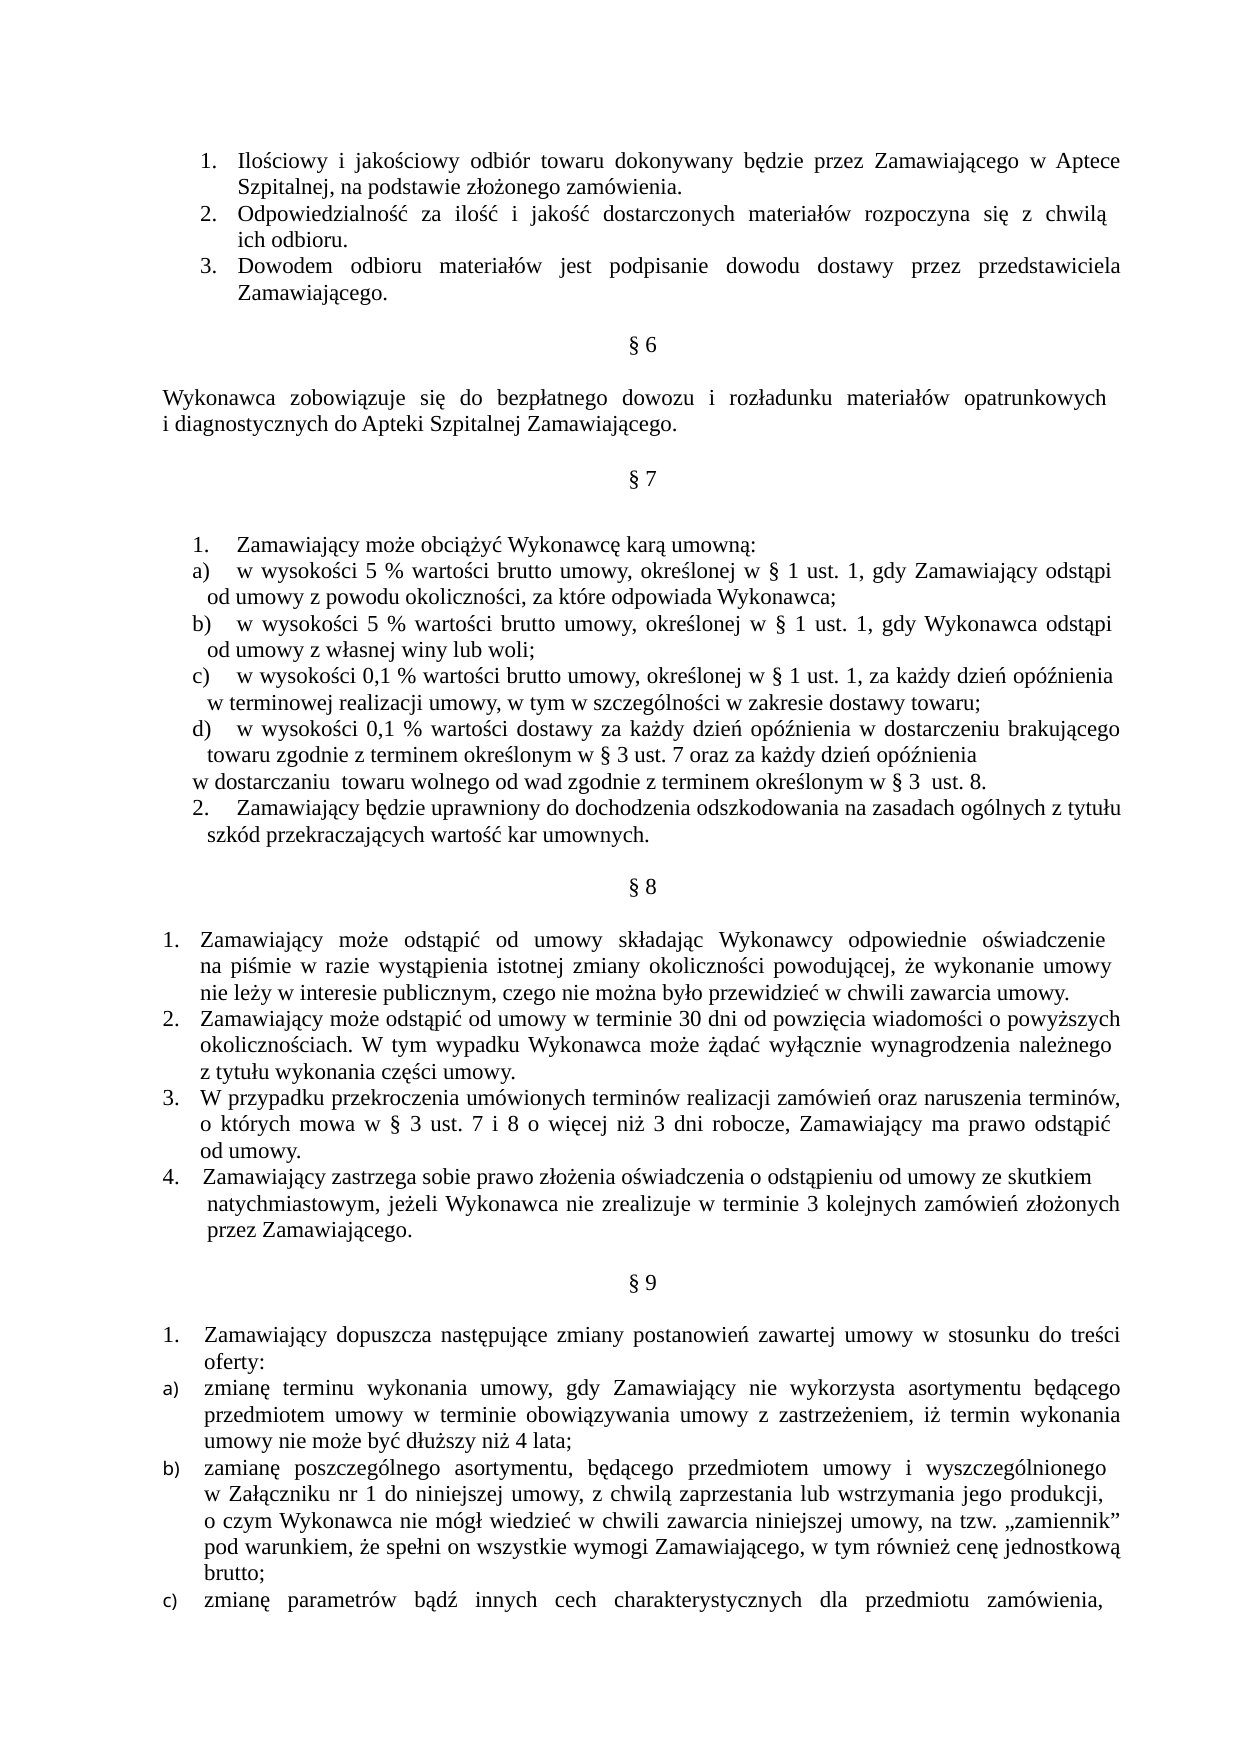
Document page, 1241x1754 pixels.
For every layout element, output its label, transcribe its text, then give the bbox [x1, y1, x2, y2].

text Wykonawca zobowiązuje się do bezpłatnego dowozu i rozładunku materiałów opatrunkowych i diagnostycznych do Apteki Szpitalnej Zamawiającego. [162, 384, 1122, 437]
text a) w wysokości 5 % wartości brutto umowy, określonej w § 1 ust. 1, gdy Zamawiający odstąpi od umowy z powodu okoliczności, za które odpowiada Wykonawca; [192, 557, 1122, 610]
text 1. Zamawiający może obciążyć Wykonawcę karą umowną: [192, 531, 1122, 557]
text b) w wysokości 5 % wartości brutto umowy, określonej w § 1 ust. 1, gdy Wykonawca odstąpi od umowy z własnej winy lub woli; [192, 610, 1122, 662]
text 4. Zamawiający zastrzega sobie prawo złożenia oświadczenia o odstąpieniu od umowy ze skutkiem [162, 1163, 1122, 1189]
text § 6 [162, 331, 1122, 358]
text natychmiastowym, jeżeli Wykonawca nie zrealizuje w terminie 3 kolejnych zamówień złożonych przez Zamawiającego. [207, 1189, 1122, 1242]
list Ilościowy i jakościowy odbiór towaru dokonywany będzie przez Zamawiającego w Aptece Szpitalnej, na podstawie złożonego zamówienia. [200, 147, 1122, 199]
list W przypadku przekroczenia umówionych terminów realizacji zamówień oraz naruszenia terminów, o których mowa w § 3 ust. 7 i 8 o więcej niż 3 dni robocze, Zamawiający ma prawo odstąpić od umowy. [162, 1084, 1122, 1163]
list zamianę poszczególnego asortymentu, będącego przedmiotem umowy i wyszczególnionego w Załączniku nr 1 do niniejszej umowy, z chwilą zaprzestania lub wstrzymania jego produkcji, o czym Wykonawca nie mógł wiedzieć w chwili zawarcia niniejszej umowy, na tzw. „zamiennik” pod warunkiem, że spełni on wszystkie wymogi Zamawiającego, w tym również cenę jednostkową brutto; [162, 1453, 1122, 1586]
text 2. Zamawiający będzie uprawniony do dochodzenia odszkodowania na zasadach ogólnych z tytułu szkód przekraczających wartość kar umownych. [192, 794, 1122, 847]
list Dowodem odbioru materiałów jest podpisanie dowodu dostawy przez przedstawiciela Zamawiającego. [200, 252, 1122, 305]
list Odpowiedzialność za ilość i jakość dostarczonych materiałów rozpoczyna się z chwilą ich odbioru. [200, 199, 1122, 252]
text d) w wysokości 0,1 % wartości dostawy za każdy dzień opóźnienia w dostarczeniu brakującego towaru zgodnie z terminem określonym w § 3 ust. 7 oraz za każdy dzień opóźnienia [192, 715, 1122, 768]
text § 8 [162, 873, 1122, 900]
list Zamawiający może odstąpić od umowy w terminie 30 dni od powzięcia wiadomości o powyższych okolicznościach. W tym wypadku Wykonawca może żądać wyłącznie wynagrodzenia należnego z tytułu wykonania części umowy. [162, 1005, 1122, 1084]
list Zamawiający dopuszcza następujące zmiany postanowień zawartej umowy w stosunku do treści oferty: [162, 1321, 1122, 1374]
text w dostarczaniu towaru wolnego od wad zgodnie z terminem określonym w § 3 ust. 8. [192, 768, 1122, 794]
list Zamawiający może odstąpić od umowy składając Wykonawcy odpowiednie oświadczenie na piśmie w razie wystąpienia istotnej zmiany okoliczności powodującej, że wykonanie umowy nie leży w interesie publicznym, czego nie można było przewidzieć w chwili zawarcia umowy. [162, 926, 1122, 1005]
text § 7 [162, 466, 1122, 492]
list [162, 1586, 1122, 1612]
list zmianę terminu wykonania umowy, gdy Zamawiający nie wykorzysta asortymentu będącego przedmiotem umowy w terminie obowiązywania umowy z zastrzeżeniem, iż termin wykonania umowy nie może być dłuższy niż 4 lata; [162, 1374, 1122, 1453]
text c) w wysokości 0,1 % wartości brutto umowy, określonej w § 1 ust. 1, za każdy dzień opóźnienia w terminowej realizacji umowy, w tym w szczególności w zakresie dostawy towaru; [192, 662, 1122, 715]
text § 9 [162, 1269, 1122, 1295]
